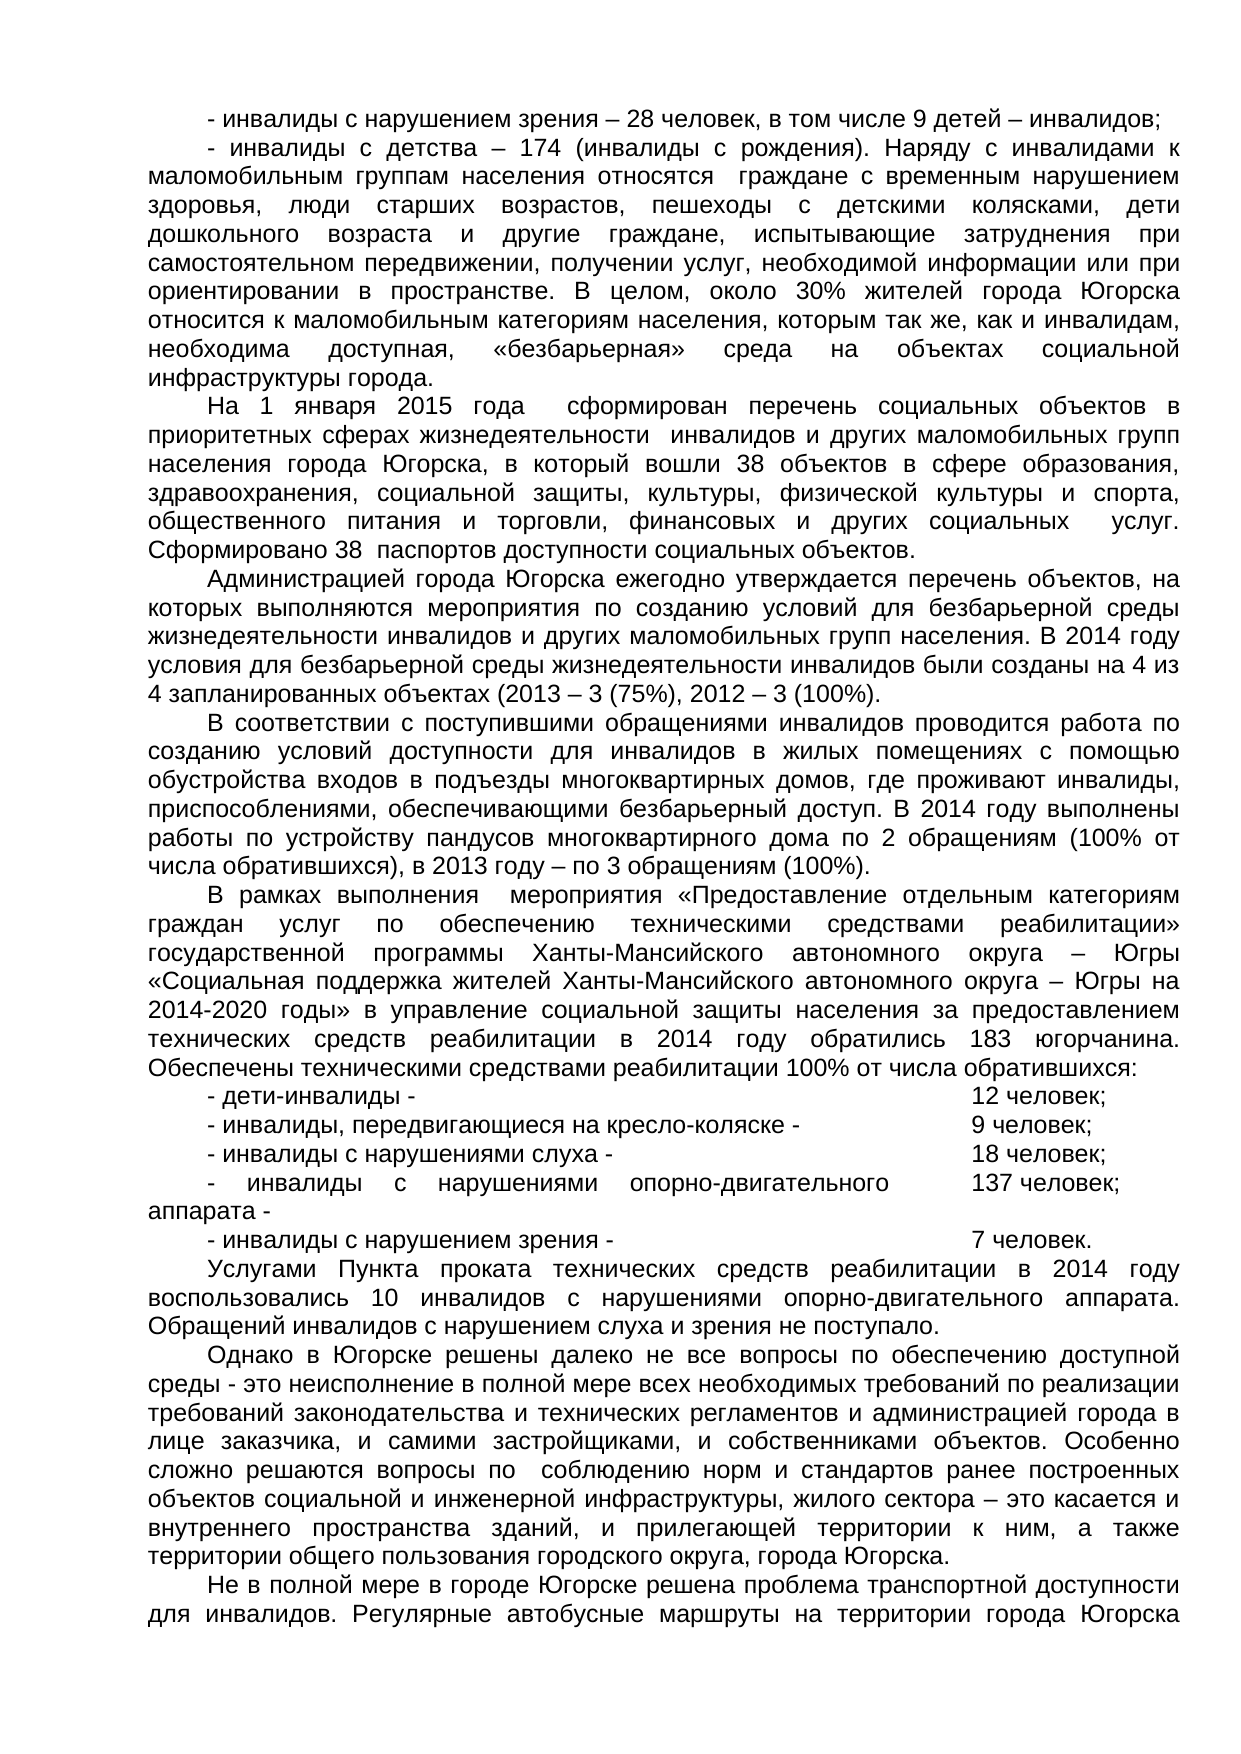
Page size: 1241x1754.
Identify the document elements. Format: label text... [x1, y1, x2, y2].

table_header - дети-инвалиды - [136, 1081, 901, 1110]
table_cell - инвалиды с нарушениями слуха - [136, 1139, 901, 1167]
text Однако в Югорске решены далеко не все вопросы по обеспечению доступной среды - это неисполнение в полной мере всех необходимых требований по реализации требований законодательства и технических регламентов и администрацией города в лице заказчика, и самими застройщиками, и собственниками объектов. Особенно сложно решаются вопросы по соблюдению норм и стандартов ранее построенных объектов социальной и инженерной инфраструктуры, жилого сектора – это касается и внутреннего пространства зданий, и прилегающей территории к ним, а также территории общего пользования городского округа, города Югорска. [148, 1340, 1181, 1570]
text - инвалиды с детства – 174 (инвалиды с рождения). Наряду с инвалидами к маломобильным группам населения относятся граждане с временным нарушением здоровья, люди старших возрастов, пешеходы с детскими колясками, дети дошкольного возраста и другие граждане, испытывающие затруднения при самостоятельном передвижении, получении услуг, необходимой информации или при ориентировании в пространстве. В целом, около 30% жителей города Югорска относится к маломобильным категориям населения, которым так же, как и инвалидам, необходима доступная, «безбарьерная» среда на объектах социальной инфраструктуры города. [148, 132, 1181, 391]
table_cell - инвалиды с нарушениями опорно-двигательного аппарата - [136, 1168, 901, 1225]
text В соответствии с поступившими обращениями инвалидов проводится работа по созданию условий доступности для инвалидов в жилых помещениях с помощью обустройства входов в подъезды многоквартирных домов, где проживают инвалиды, приспособлениями, обеспечивающими безбарьерный доступ. В 2014 году выполнены работы по устройству пандусов многоквартирного дома по 2 обращениям (100% от числа обратившихся), в 2013 году – по 3 обращениям (100%). [148, 707, 1181, 880]
text - инвалиды с нарушением зрения – 28 человек, в том числе 9 детей – инвалидов; [148, 104, 1181, 132]
table_cell - инвалиды, передвигающиеся на кресло-коляске - [136, 1110, 901, 1139]
table_cell 7 человек. [901, 1225, 1137, 1254]
text В рамках выполнения мероприятия «Предоставление отдельным категориям граждан услуг по обеспечению техническими средствами реабилитации» государственной программы Ханты-Мансийского автономного округа – Югры «Социальная поддержка жителей Ханты-Мансийского автономного округа – Югры на 2014-2020 годы» в управление социальной защиты населения за предоставлением технических средств реабилитации в 2014 году обратились 183 югорчанина. Обеспечены техническими средствами реабилитации 100% от числа обратившихся: [148, 880, 1181, 1081]
table_cell 9 человек; [901, 1110, 1137, 1139]
table_cell 18 человек; [901, 1139, 1137, 1167]
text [148, 1570, 1181, 1627]
text Услугами Пункта проката технических средств реабилитации в 2014 году воспользовались 10 инвалидов с нарушениями опорно-двигательного аппарата. Обращений инвалидов с нарушением слуха и зрения не поступало. [148, 1254, 1181, 1340]
table_cell - инвалиды с нарушением зрения - [136, 1225, 901, 1254]
text На 1 января 2015 года сформирован перечень социальных объектов в приоритетных сферах жизнедеятельности инвалидов и других маломобильных групп населения города Югорска, в который вошли 38 объектов в сфере образования, здравоохранения, социальной защиты, культуры, физической культуры и спорта, общественного питания и торговли, финансовых и других социальных услуг. Сформировано 38 паспортов доступности социальных объектов. [148, 391, 1181, 564]
text Администрацией города Югорска ежегодно утверждается перечень объектов, на которых выполняются мероприятия по созданию условий для безбарьерной среды жизнедеятельности инвалидов и других маломобильных групп населения. В 2014 году условия для безбарьерной среды жизнедеятельности инвалидов были созданы на 4 из 4 запланированных объектах (2013 – 3 (75%), 2012 – 3 (100%). [148, 564, 1181, 707]
table_cell 137 человек; [901, 1168, 1137, 1225]
table_header 12 человек; [901, 1081, 1137, 1110]
